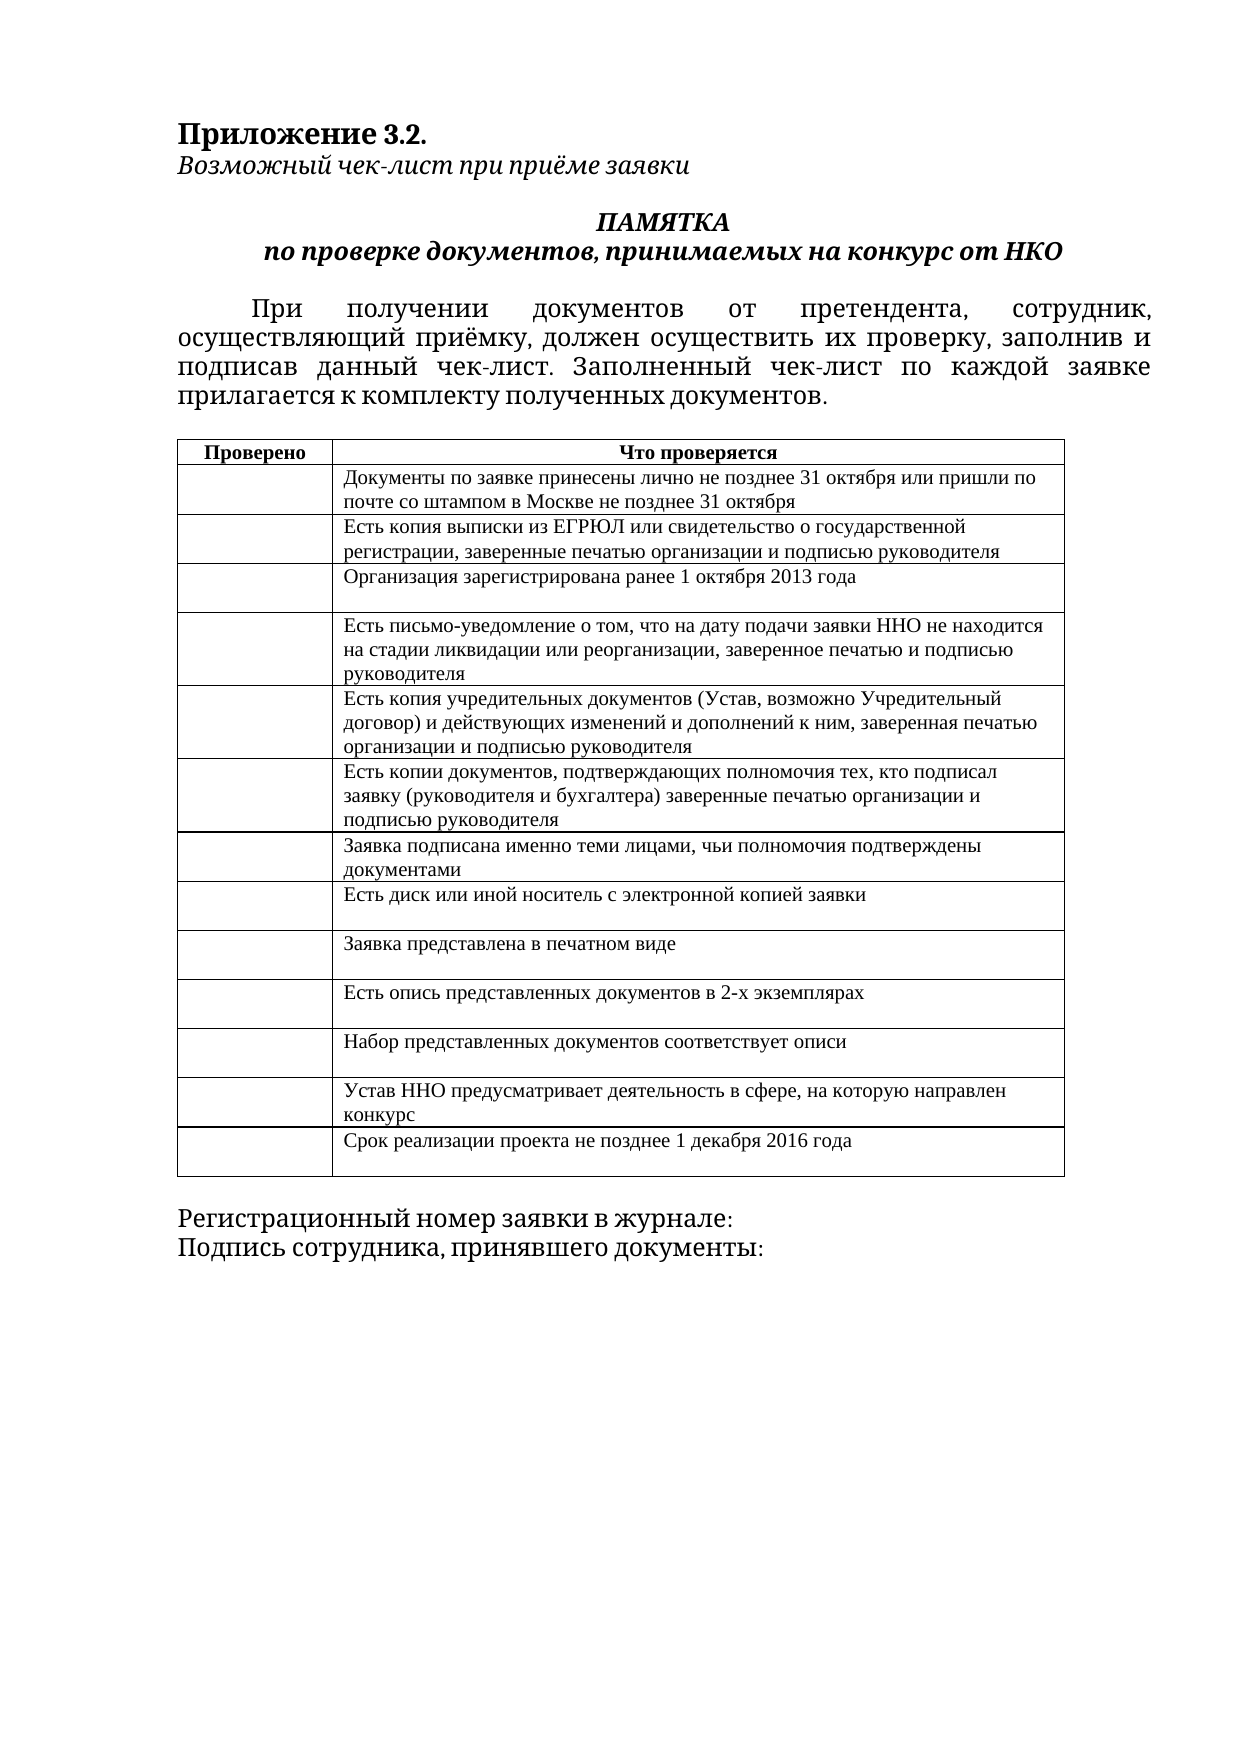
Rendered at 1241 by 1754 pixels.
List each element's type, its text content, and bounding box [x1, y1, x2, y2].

table_cell Есть копия выписки из ЕГРЮЛ или свидетельство о государственной регистрации, заверенные печатью организации и подписью руководителя [333, 515, 1064, 563]
table_cell Есть копии документов, подтверждающих полномочия тех, кто подписал заявку (руководителя и бухгалтера) заверенные печатью организации и подписью руководителя [333, 759, 1064, 831]
table_header Проверено [178, 440, 332, 464]
table_cell Заявка представлена в печатном виде [333, 931, 1064, 979]
text При получении документов от претендента, сотрудник, осуществляющий приёмку, должен осуществить их проверку, заполнив и подписав данный чек-лист. Заполненный чек-лист по каждой заявке прилагается к комплекту полученных документов. [177, 295, 1152, 410]
table_cell [178, 465, 332, 513]
text Возможный чек-лист при приёме заявки [177, 152, 1152, 180]
table_cell [178, 686, 332, 758]
table_cell [178, 1029, 332, 1077]
table_cell Есть опись представленных документов в 2-х экземплярах [333, 980, 1064, 1028]
table_cell [178, 931, 332, 979]
table_cell Документы по заявке принесены лично не позднее 31 октября или пришли по почте со штампом в Москве не позднее 31 октября [333, 465, 1064, 513]
table_cell [178, 515, 332, 563]
table_cell Есть копия учредительных документов (Устав, возможно Учредительный договор) и действующих изменений и дополнений к ним, заверенная печатью организации и подписью руководителя [333, 686, 1064, 758]
text Регистрационный номер заявки в журнале: [177, 1205, 1152, 1234]
table_cell Есть письмо-уведомление о том, что на дату подачи заявки ННО не находится на стадии ликвидации или реорганизации, заверенное печатью и подписью руководителя [333, 613, 1064, 685]
table_header Что проверяется [333, 440, 1064, 464]
table_cell Устав ННО предусматривает деятельность в сфере, на которую направлен конкурс [333, 1078, 1064, 1126]
table_cell [178, 1078, 332, 1126]
table_cell [178, 980, 332, 1028]
table_cell [178, 1128, 332, 1176]
table_cell Заявка подписана именно теми лицами, чьи полномочия подтверждены документами [333, 833, 1064, 881]
table_cell Набор представленных документов соответствует описи [333, 1029, 1064, 1077]
table_cell [178, 759, 332, 831]
table_cell Есть диск или иной носитель с электронной копией заявки [333, 882, 1064, 930]
table_cell [178, 613, 332, 685]
text по проверке документов, принимаемых на конкурс от НКО [177, 238, 1152, 267]
table_cell Срок реализации проекта не позднее 1 декабря 2016 года [333, 1128, 1064, 1176]
text Приложение 3.2. [177, 118, 1152, 152]
table_cell [178, 833, 332, 881]
table_cell [178, 882, 332, 930]
table_cell [178, 564, 332, 612]
text ПАМЯТКА [177, 209, 1152, 238]
table_cell Организация зарегистрирована ранее 1 октября 2013 года [333, 564, 1064, 612]
text Подпись сотрудника, принявшего документы: [177, 1234, 1152, 1263]
